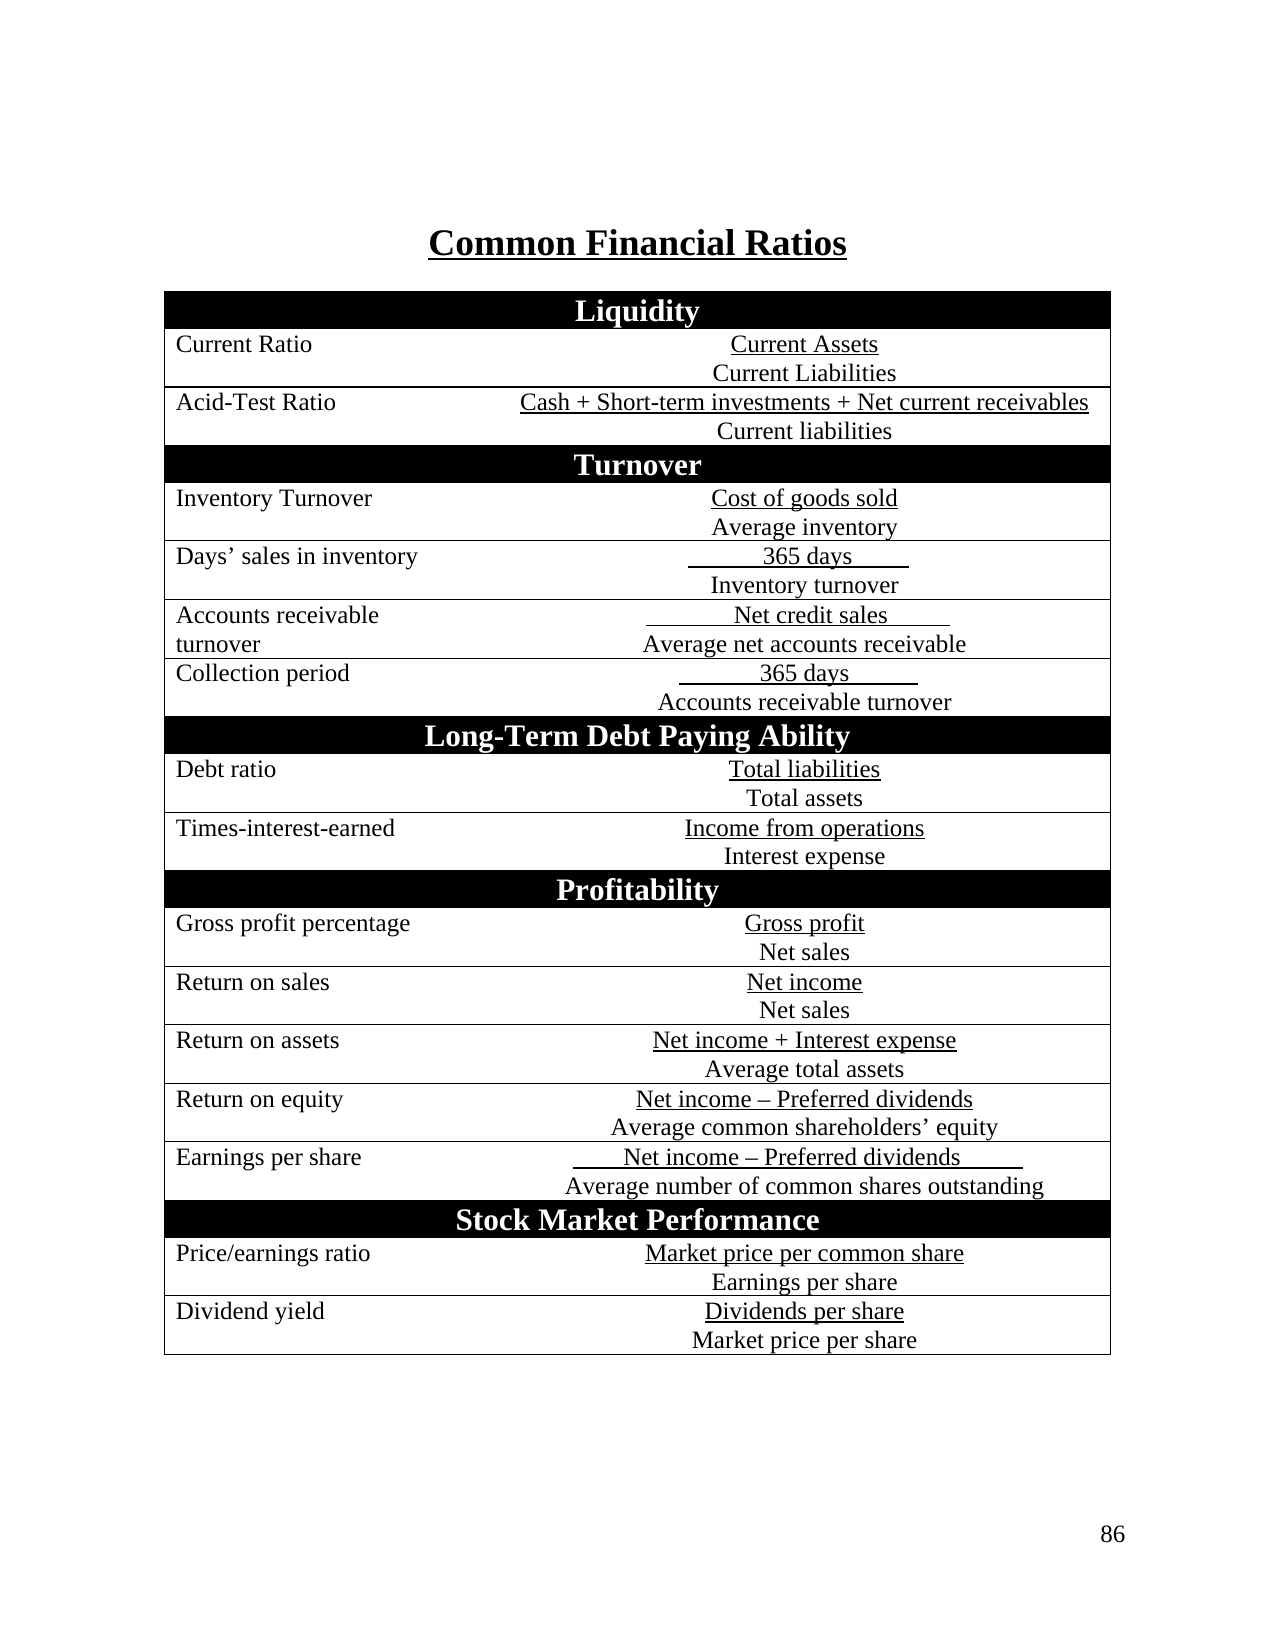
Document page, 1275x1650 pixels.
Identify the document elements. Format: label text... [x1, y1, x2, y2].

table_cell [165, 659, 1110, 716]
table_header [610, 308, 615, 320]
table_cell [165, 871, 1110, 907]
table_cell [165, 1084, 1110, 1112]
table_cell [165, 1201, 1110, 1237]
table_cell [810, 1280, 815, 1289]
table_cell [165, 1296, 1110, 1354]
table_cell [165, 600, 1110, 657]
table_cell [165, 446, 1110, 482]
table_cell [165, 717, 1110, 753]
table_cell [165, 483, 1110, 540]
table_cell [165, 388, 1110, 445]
text Common Financial Ratios [150, 220, 1125, 263]
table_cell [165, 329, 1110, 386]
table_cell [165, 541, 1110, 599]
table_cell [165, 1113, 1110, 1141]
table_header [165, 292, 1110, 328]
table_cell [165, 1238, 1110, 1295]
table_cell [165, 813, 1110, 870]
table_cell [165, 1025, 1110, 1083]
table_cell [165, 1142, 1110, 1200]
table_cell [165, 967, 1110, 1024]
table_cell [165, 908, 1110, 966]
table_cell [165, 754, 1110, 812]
